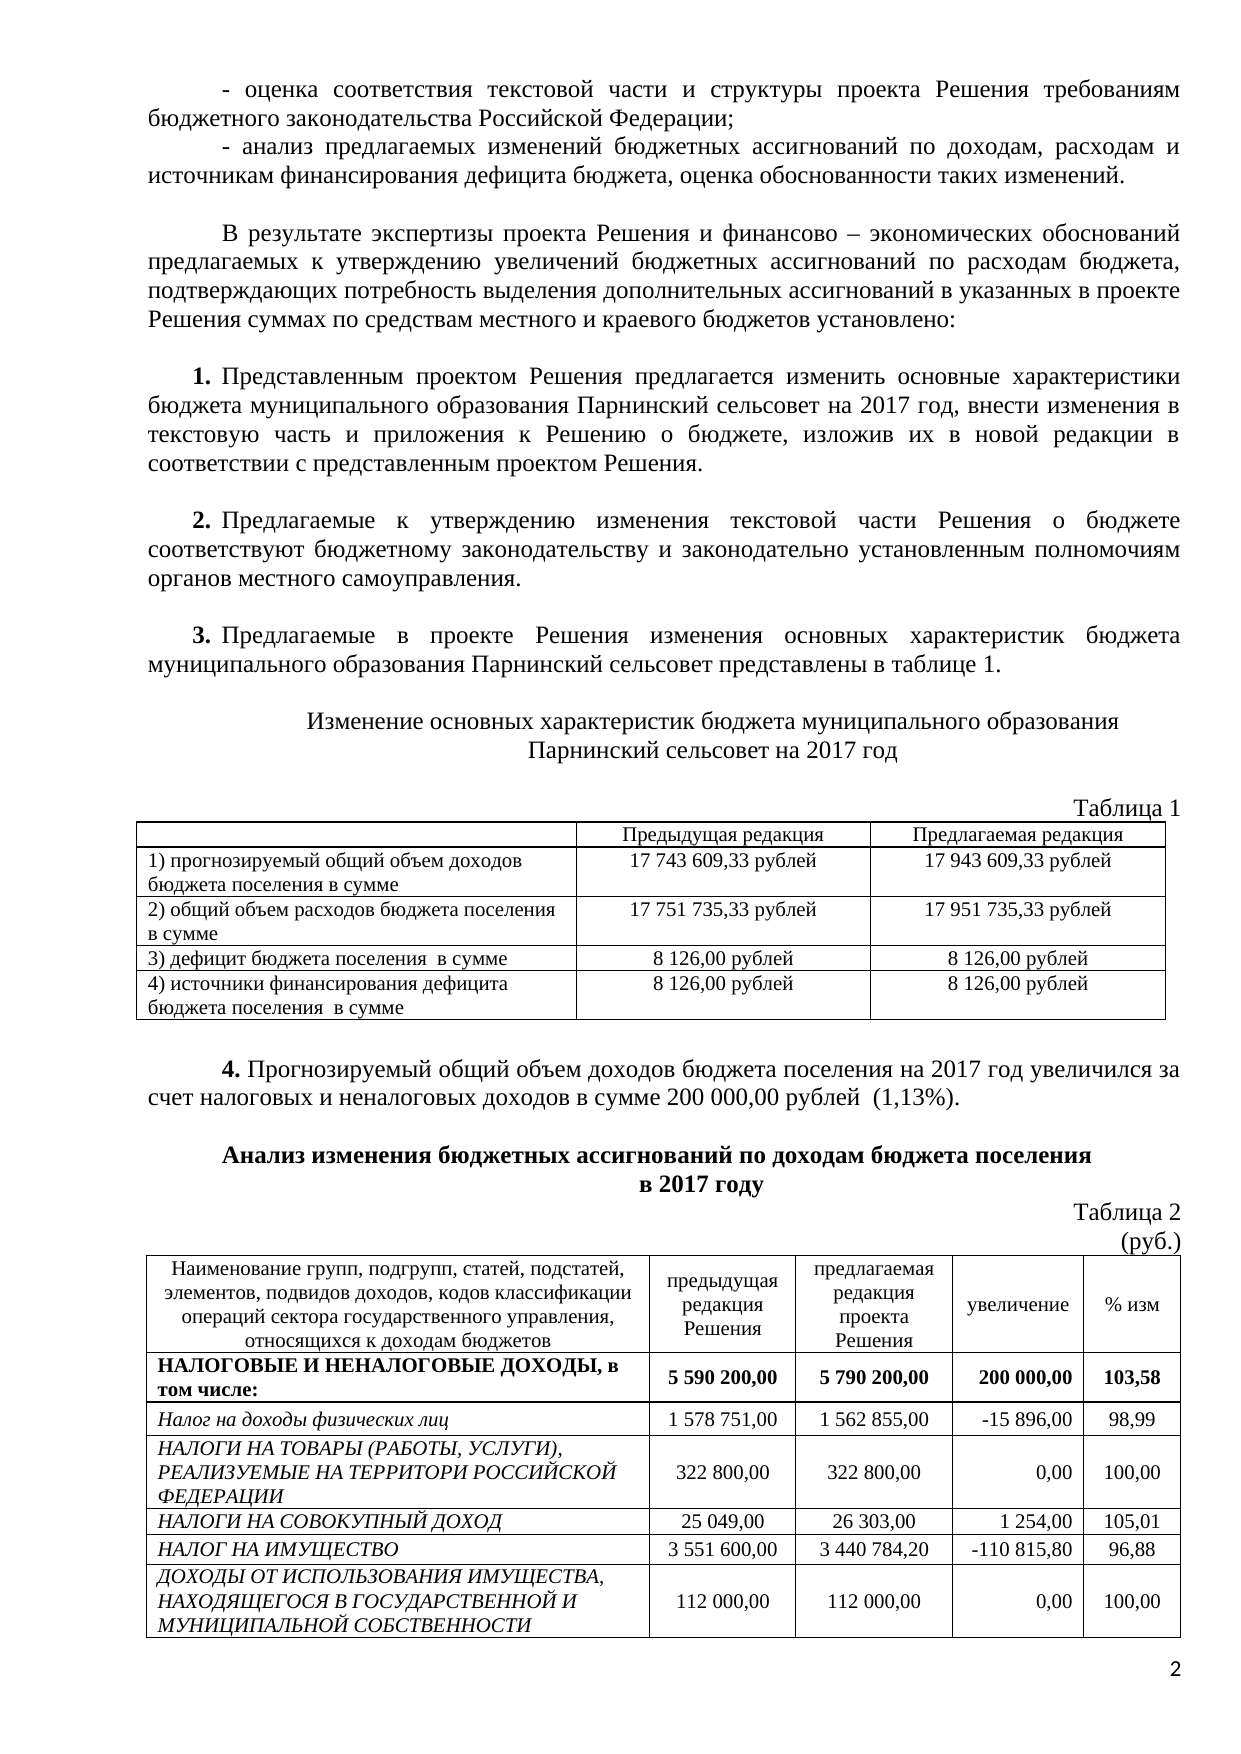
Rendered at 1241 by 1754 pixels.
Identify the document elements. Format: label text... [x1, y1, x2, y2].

table_header [137, 823, 576, 846]
table_cell 17 751 735,33 рублей [577, 897, 870, 945]
table_cell 322 800,00 [796, 1436, 952, 1508]
table_cell 5 790 200,00 [796, 1353, 952, 1401]
table_cell 17 951 735,33 рублей [871, 897, 1165, 945]
table_cell 8 126,00 рублей [577, 971, 870, 1019]
text В результате экспертизы проекта Решения и финансово – экономических обоснований предлагаемых к утверждению увеличений бюджетных ассигнований по расходам бюджета, подтверждающих потребность выделения дополнительных ассигнований в указанных в проекте Решения суммах по средствам местного и краевого бюджетов установлено: [148, 218, 1181, 333]
text Таблица 2 [148, 1197, 1181, 1226]
table_cell 96,88 [1084, 1535, 1180, 1563]
table_cell 100,00 [1084, 1436, 1180, 1508]
table_header Предлагаемая редакция [871, 823, 1165, 846]
table_cell 17 743 609,33 рублей [577, 848, 870, 896]
table_cell 26 303,00 [796, 1509, 952, 1533]
table_cell -15 896,00 [953, 1403, 1083, 1435]
table_cell 112 000,00 [796, 1565, 952, 1637]
table_header % изм [1084, 1256, 1180, 1352]
table_cell 1 254,00 [953, 1509, 1083, 1533]
text - оценка соответствия текстовой части и структуры проекта Решения требованиям бюджетного законодательства Российской Федерации; [148, 74, 1181, 131]
table_cell 98,99 [1084, 1403, 1180, 1435]
table_cell НАЛОГИ НА СОВОКУПНЫЙ ДОХОД [147, 1509, 649, 1533]
table_cell 8 126,00 рублей [577, 946, 870, 970]
table_cell 112 000,00 [650, 1565, 795, 1637]
table_cell 2) общий объем расходов бюджета поселения в сумме [137, 897, 576, 945]
table_cell НАЛОГИ НА ТОВАРЫ (РАБОТЫ, УСЛУГИ), РЕАЛИЗУЕМЫЕ НА ТЕРРИТОРИ РОССИЙСКОЙ ФЕДЕРАЦИИ [147, 1436, 649, 1508]
table_cell НАЛОГ НА ИМУЩЕСТВО [147, 1535, 649, 1563]
list Предлагаемые к утверждению изменения текстовой части Решения о бюджете соответствуют бюджетному законодательству и законодательно установленным полномочиям органов местного самоуправления. [148, 505, 1181, 591]
table_cell 3 440 784,20 [796, 1535, 952, 1563]
text Изменение основных характеристик бюджета муниципального образования Парнинский сельсовет на 2017 год [244, 706, 1181, 764]
table_cell 103,58 [1084, 1353, 1180, 1401]
table_cell 3 551 600,00 [650, 1535, 795, 1563]
table_cell 5 590 200,00 [650, 1353, 795, 1401]
text в 2017 году [148, 1169, 1181, 1197]
list Представленным проектом Решения предлагается изменить основные характеристики бюджета муниципального образования Парнинский сельсовет на 2017 год, внести изменения в текстовую часть и приложения к Решению о бюджете, изложив их в новой редакции в соответствии с представленным проектом Решения. [148, 361, 1181, 476]
text Таблица 1 [148, 793, 1181, 821]
text 4. Прогнозируемый общий объем доходов бюджета поселения на 2017 год увеличился за счет налоговых и неналоговых доходов в сумме 200 000,00 рублей (1,13%). [148, 1054, 1181, 1111]
text - анализ предлагаемых изменений бюджетных ассигнований по доходам, расходам и источникам финансирования дефицита бюджета, оценка обоснованности таких изменений. [148, 131, 1181, 189]
list Предлагаемые в проекте Решения изменения основных характеристик бюджета муниципального образования Парнинский сельсовет представлены в таблице 1. [148, 620, 1181, 678]
table_cell 17 943 609,33 рублей [871, 848, 1165, 896]
table_cell 3) дефицит бюджета поселения в сумме [137, 946, 576, 970]
table_header Предыдущая редакция [577, 823, 870, 846]
table_cell 0,00 [953, 1436, 1083, 1508]
table_cell 322 800,00 [650, 1436, 795, 1508]
table_cell 25 049,00 [650, 1509, 795, 1533]
table_cell 105,01 [1084, 1509, 1180, 1533]
table_cell 1) прогнозируемый общий объем доходов бюджета поселения в сумме [137, 848, 576, 896]
table_cell 200 000,00 [953, 1353, 1083, 1401]
table_cell 8 126,00 рублей [871, 971, 1165, 1019]
table_cell 1 578 751,00 [650, 1403, 795, 1435]
table_cell Налог на доходы физических лиц [147, 1403, 649, 1435]
table_cell -110 815,80 [953, 1535, 1083, 1563]
table_header Наименование групп, подгрупп, статей, подстатей, элементов, подвидов доходов, кодов классификации операций сектора государственного управления, относящихся к доходам бюджетов [147, 1256, 649, 1352]
table_cell ДОХОДЫ ОТ ИСПОЛЬЗОВАНИЯ ИМУЩЕСТВА, НАХОДЯЩЕГОСЯ В ГОСУДАРСТВЕННОЙ И МУНИЦИПАЛЬНОЙ СОБСТВЕННОСТИ [147, 1565, 649, 1637]
table_cell 4) источники финансирования дефицита бюджета поселения в сумме [137, 971, 576, 1019]
table_cell 8 126,00 рублей [871, 946, 1165, 970]
table_cell 100,00 [1084, 1565, 1180, 1637]
table_header предыдущая редакция Решения [650, 1256, 795, 1352]
table_cell НАЛОГОВЫЕ И НЕНАЛОГОВЫЕ ДОХОДЫ, в том числе: [147, 1353, 649, 1401]
table_header предлагаемая редакция проекта Решения [796, 1256, 952, 1352]
text (руб.) [148, 1226, 1181, 1255]
table_cell 1 562 855,00 [796, 1403, 952, 1435]
table_header увеличение [953, 1256, 1083, 1352]
text Анализ изменения бюджетных ассигнований по доходам бюджета поселения [148, 1140, 1181, 1169]
table_cell 0,00 [953, 1565, 1083, 1637]
